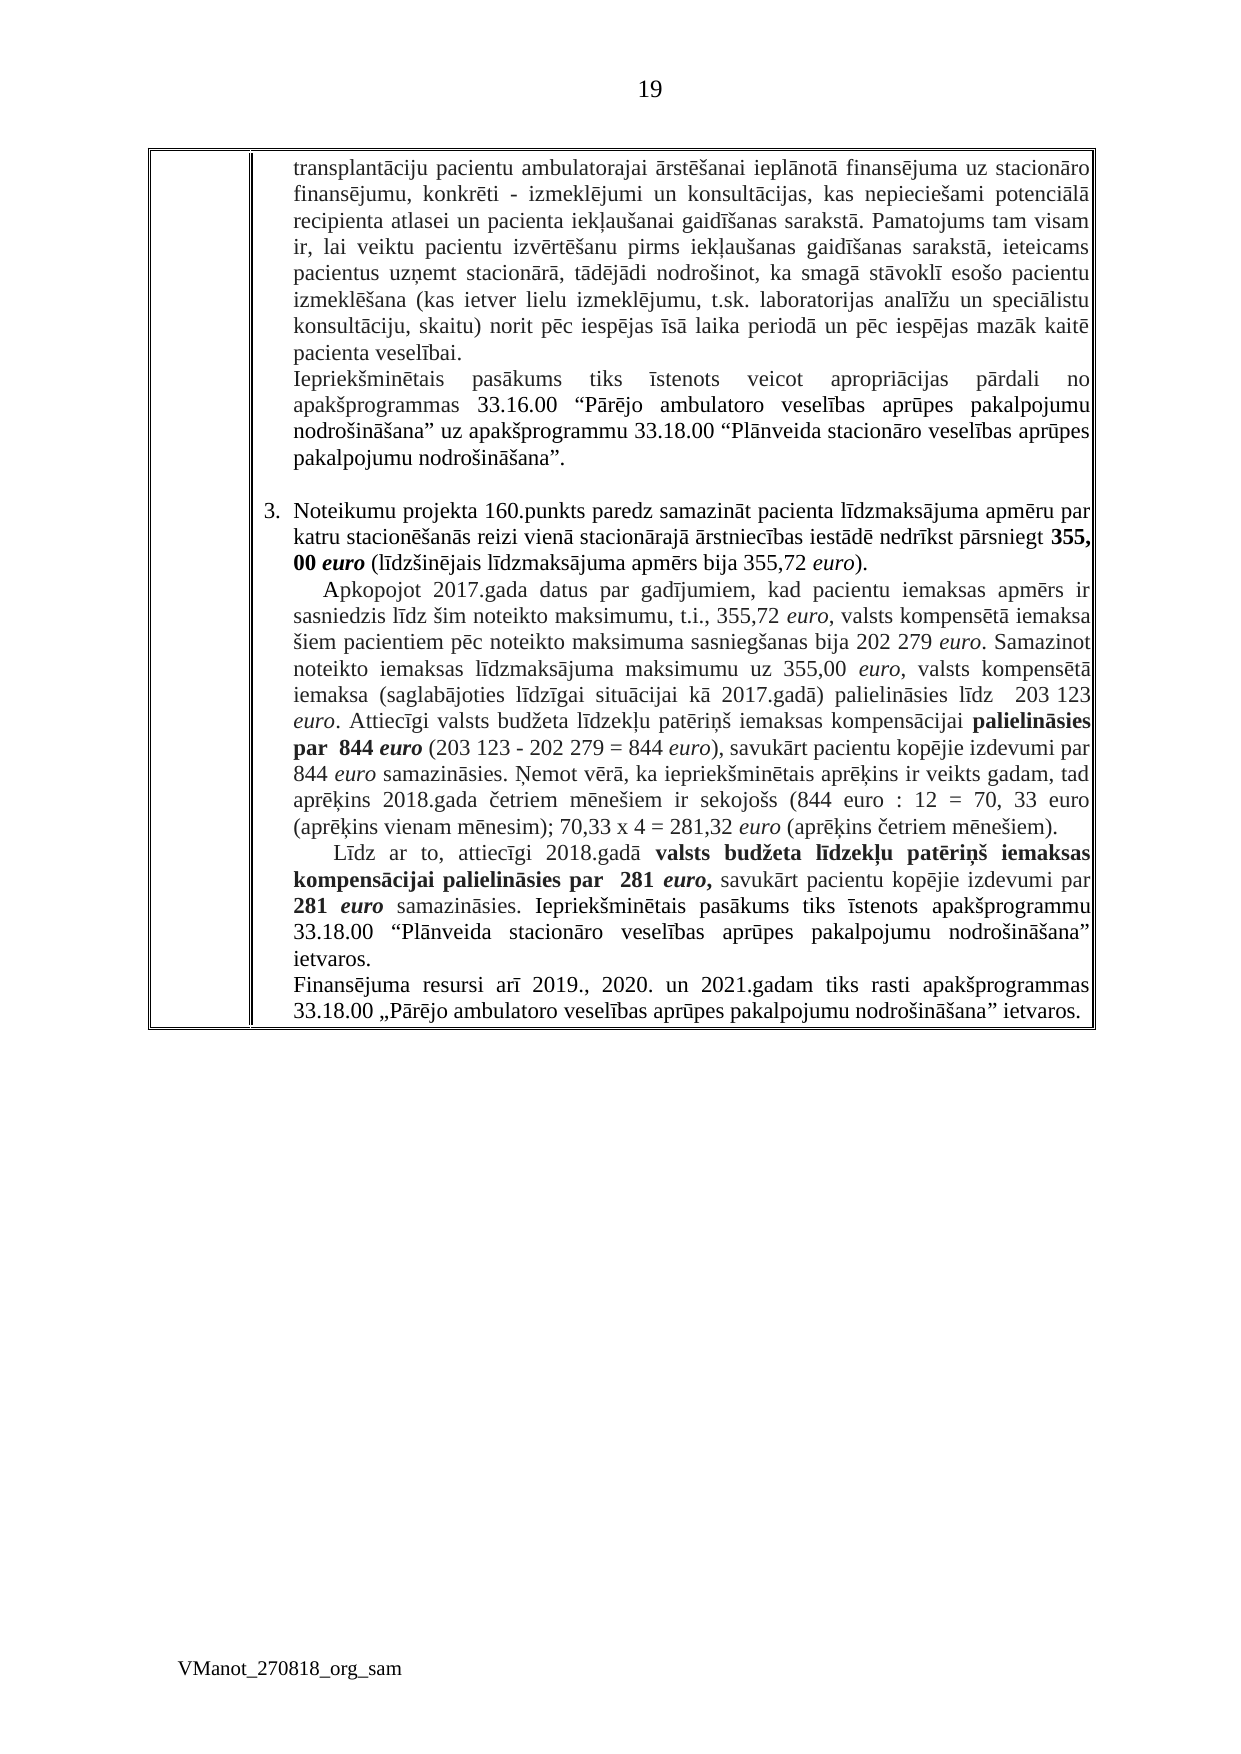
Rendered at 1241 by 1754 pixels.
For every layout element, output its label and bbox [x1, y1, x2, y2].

table_cell [149, 149, 251, 1027]
